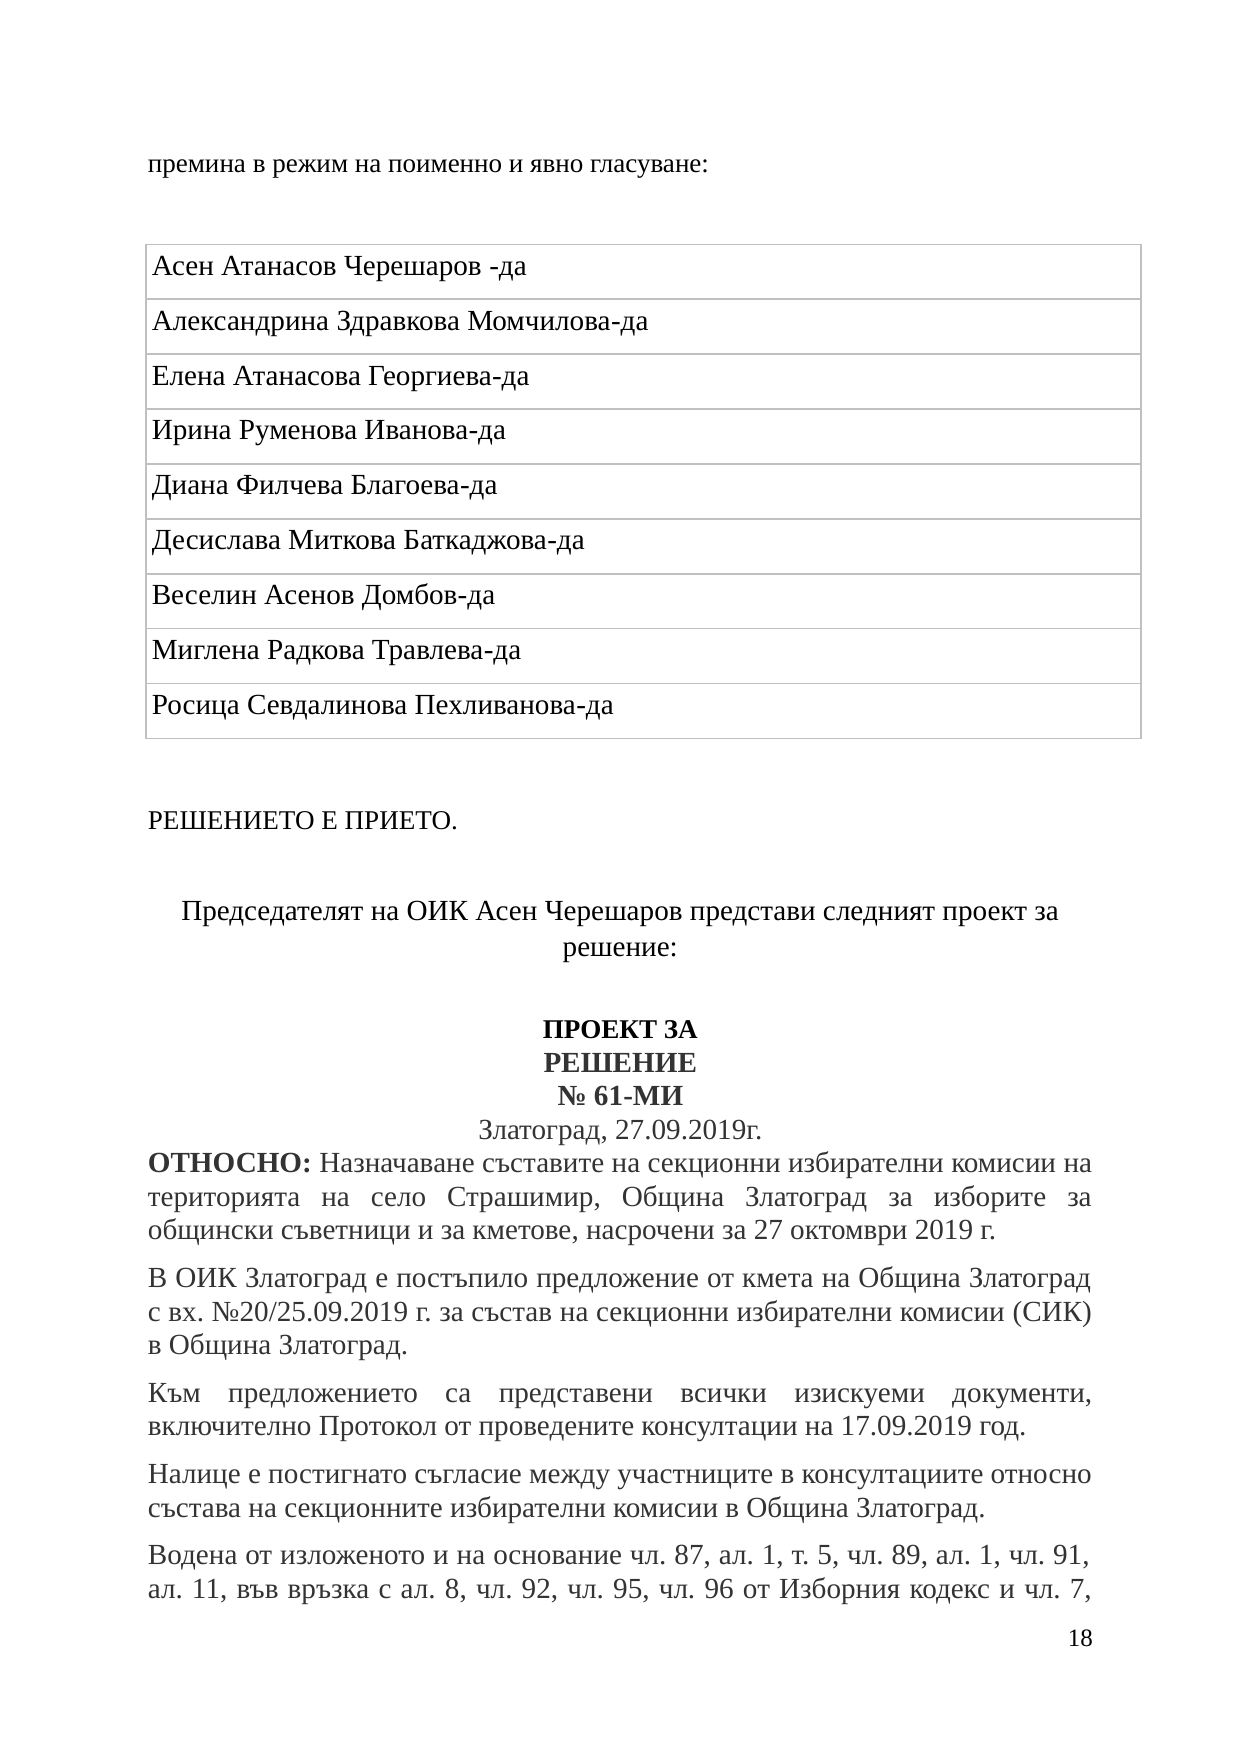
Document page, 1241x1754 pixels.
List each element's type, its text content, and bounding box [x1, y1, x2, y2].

table_header Асен Атанасов Черешаров -да [147, 245, 1140, 298]
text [148, 1537, 1093, 1604]
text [148, 148, 1093, 179]
table_cell Росица Севдалинова Пехливанова-да [147, 684, 1140, 737]
table_cell Диана Филчева Благоева-да [147, 465, 1140, 518]
text Председателят на ОИК Асен Черешаров представи следният проект за решение: [148, 893, 1093, 963]
table_cell Веселин Асенов Домбов-да [147, 575, 1140, 628]
text Налице е постигнато съгласие между участниците в консултациите относно състава на секционните избирателни комисии в Община Златоград. [148, 1456, 1093, 1523]
text В ОИК Златоград е постъпило предложение от кмета на Община Златоград с вх. №20/25.09.2019 г. за състав на секционни избирателни комисии (СИК) в Община Златоград. [148, 1260, 1093, 1361]
text Към предложението са представени всички изискуеми документи, включително Протокол от проведените консултации на 17.09.2019 год. [148, 1375, 1093, 1442]
text ПРОЕКТ ЗА [148, 1013, 1093, 1045]
table_cell Ирина Руменова Иванова-да [147, 410, 1140, 463]
text РЕШЕНИЕ № 61-МИ Златоград, 27.09.2019г. [148, 1045, 1093, 1145]
table_cell Елена Атанасова Георгиева-да [147, 355, 1140, 408]
text РЕШЕНИЕТО Е ПРИЕТО. [148, 804, 1093, 835]
text ОТНОСНО: Назначаване съставите на секционни избирателни комисии на територията на село Страшимир, Община Златоград за изборите за общински съветници и за кметове, насрочени за 27 октомври 2019 г. [148, 1145, 1093, 1246]
table_cell Десислава Миткова Баткаджова-да [147, 520, 1140, 573]
table_cell Александрина Здравкова Момчилова-да [147, 300, 1140, 353]
table_cell Миглена Радкова Травлева-да [147, 629, 1140, 683]
